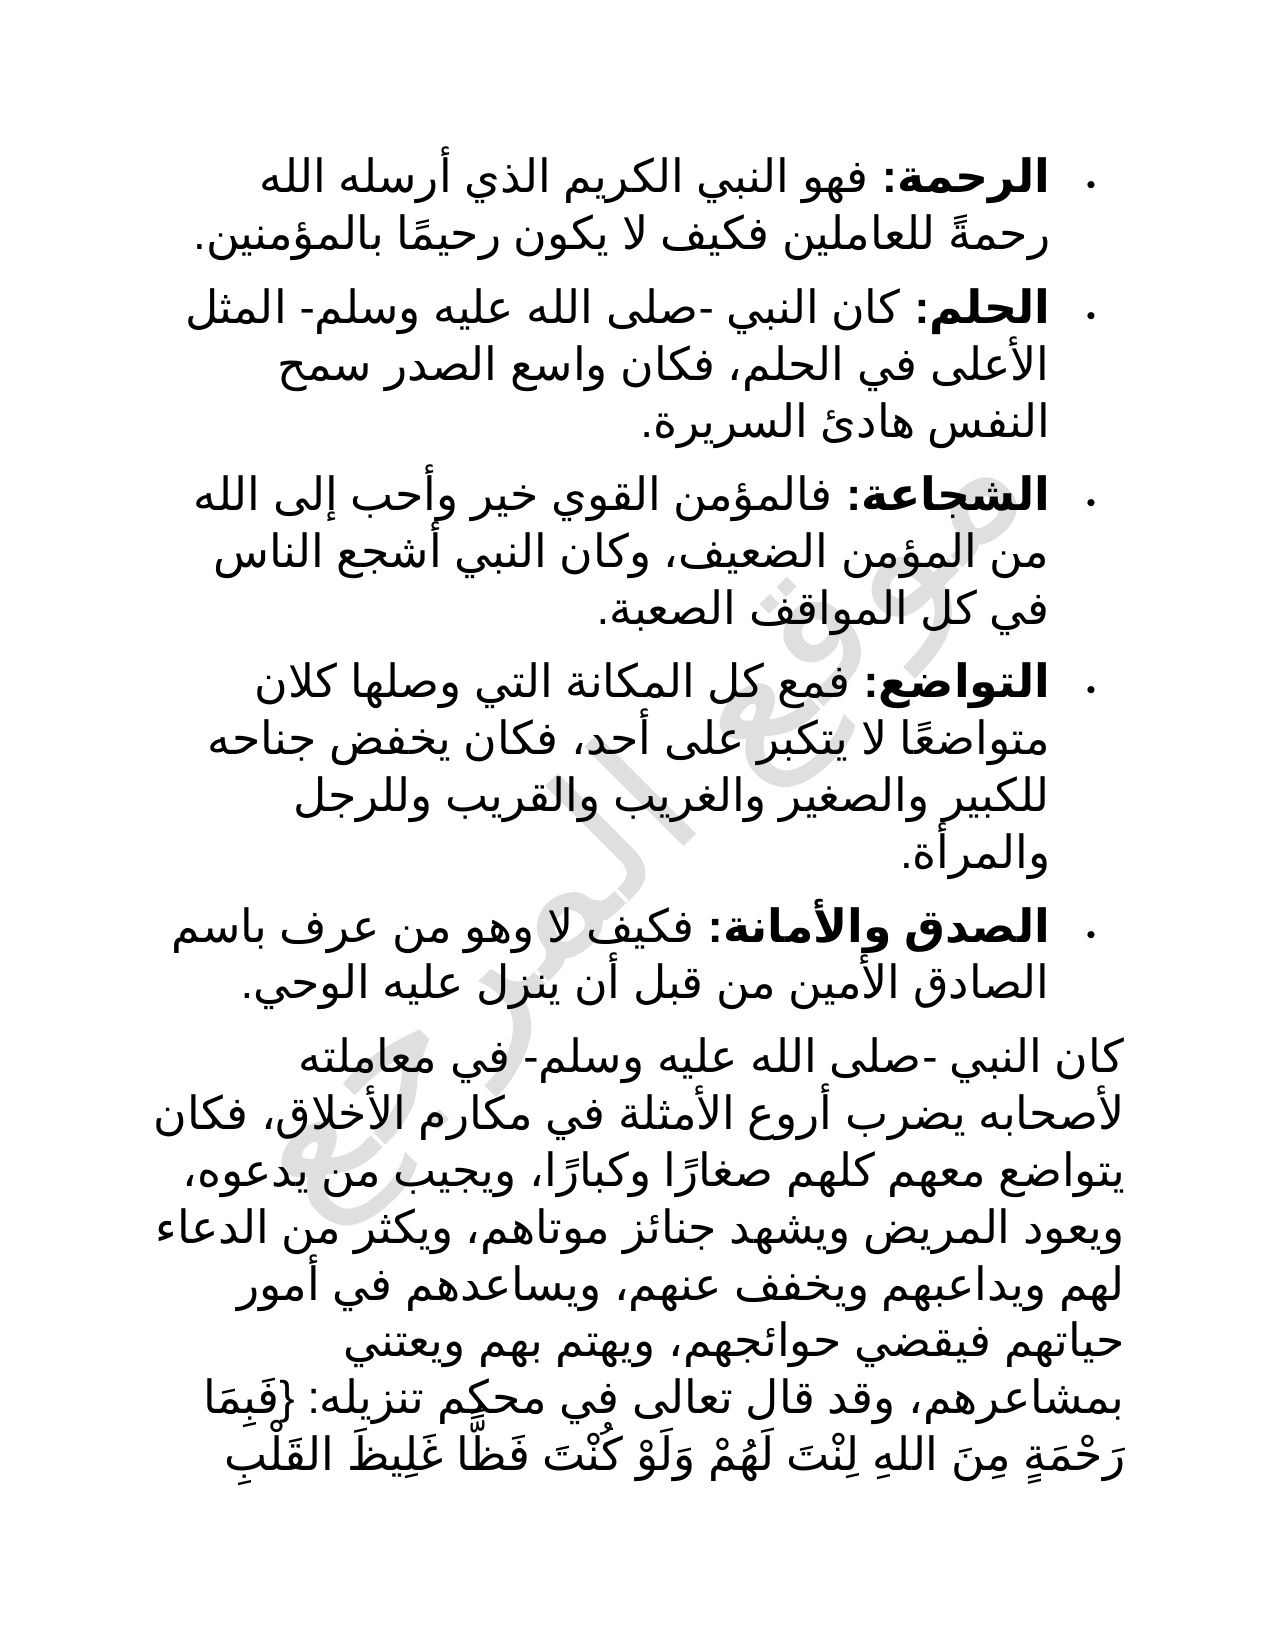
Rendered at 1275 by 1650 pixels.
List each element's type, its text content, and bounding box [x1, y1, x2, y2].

list الحلم: كان النبي -صلى الله عليه وسلم- المثل الأعلى في الحلم، فكان واسع الصدر سمح النفس هادئ السريرة. [150, 280, 1087, 447]
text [150, 1029, 1125, 1480]
list الشجاعة: فالمؤمن القوي خير وأحب إلى الله من المؤمن الضعيف، وكان النبي أشجع الناس في كل المواقف الصعبة. [150, 468, 1087, 634]
list الصدق والأمانة: فكيف لا وهو من عرف باسم الصادق الأمين من قبل أن ينزل عليه الوحي. [150, 899, 1087, 1009]
list التواضع: فمع كل المكانة التي وصلها كلان متواضعًا لا يتكبر على أحد، فكان يخفض جناحه للكبير والصغير والغريب والقريب وللرجل والمرأة. [150, 655, 1087, 878]
list الرحمة: فهو النبي الكريم الذي أرسله الله رحمةً للعاملين فكيف لا يكون رحيمًا بالمؤمنين. [150, 150, 1087, 259]
